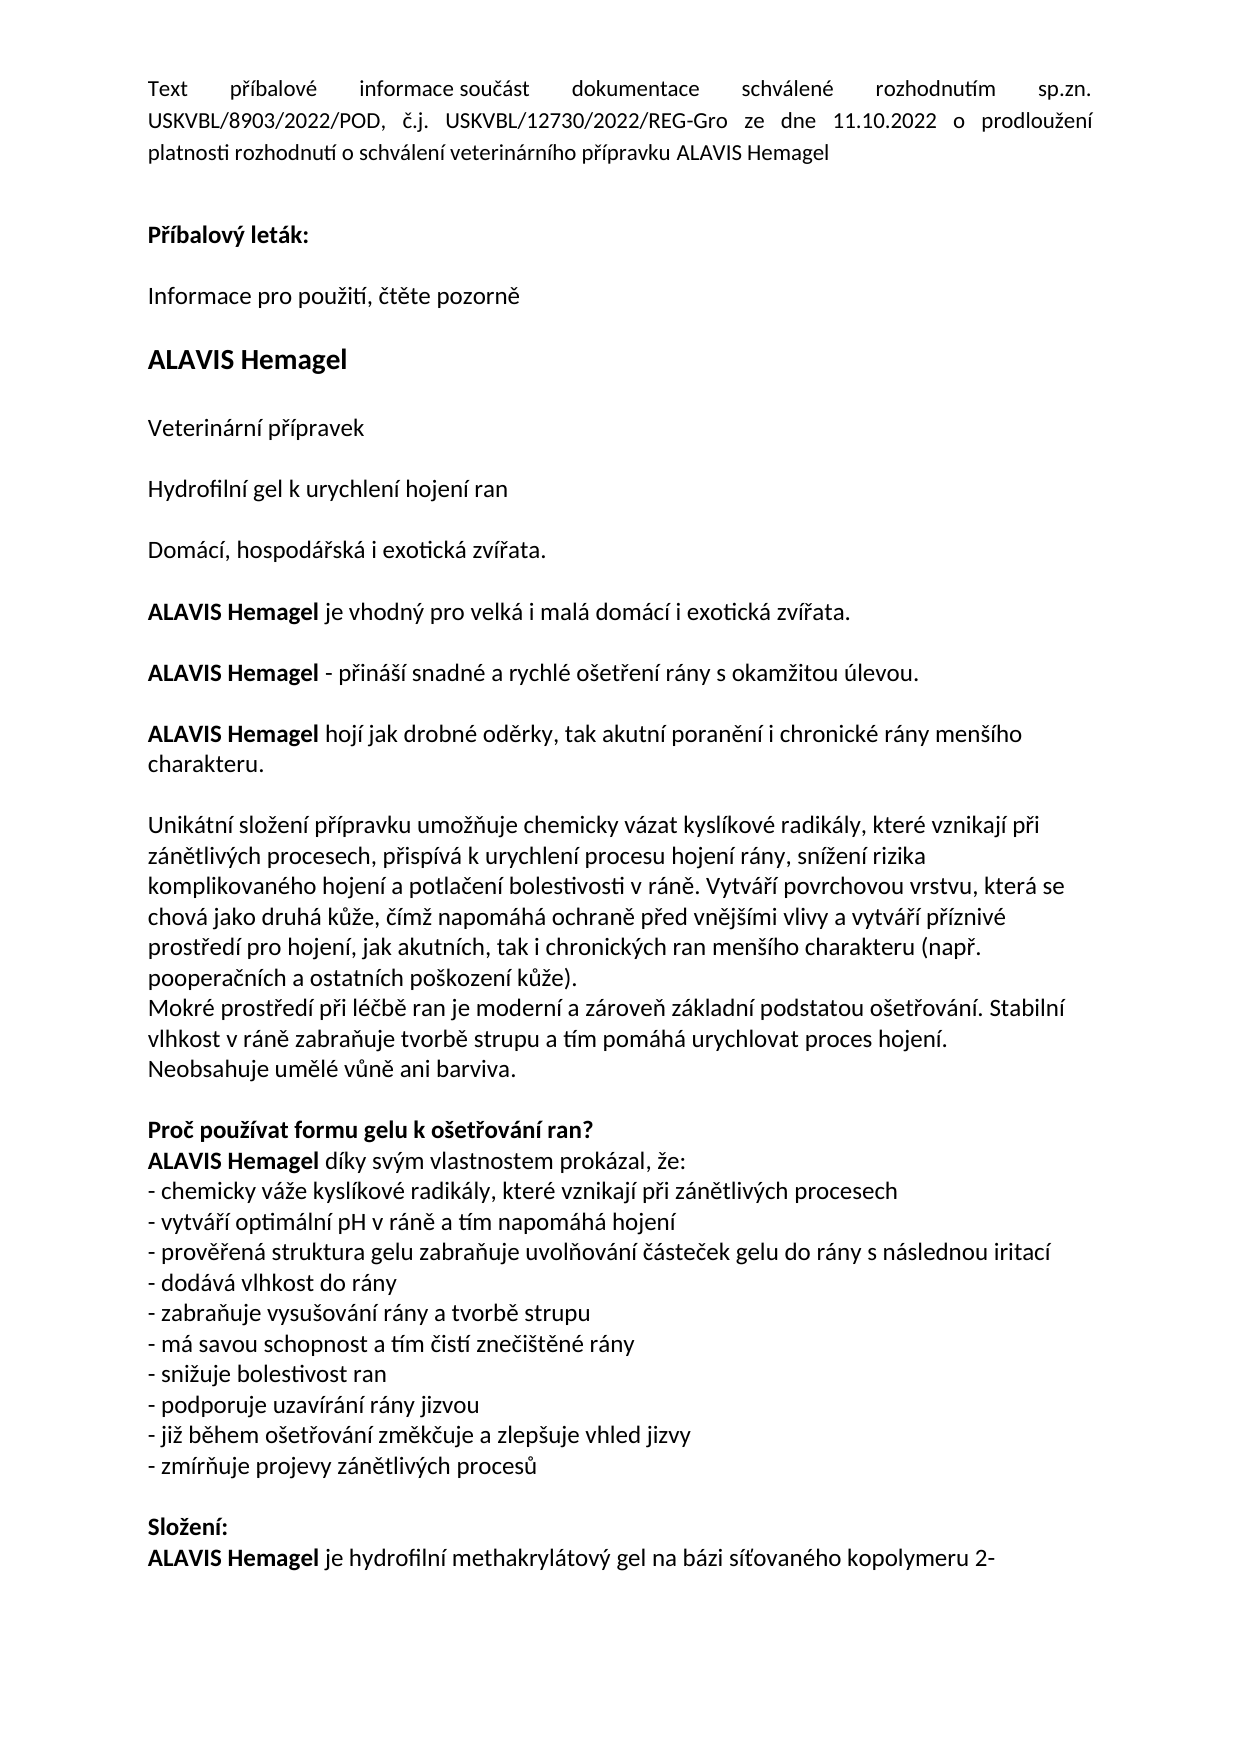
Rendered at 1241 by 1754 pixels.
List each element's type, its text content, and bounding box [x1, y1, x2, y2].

text - vytváří optimální pH v ráně a tím napomáhá hojení [148, 1206, 1093, 1237]
text ALAVIS Hemagel je hydrofilní methakrylátový gel na bázi síťovaného kopolymeru 2- [148, 1542, 1093, 1572]
text - má savou schopnost a tím čistí znečištěné rány [148, 1328, 1093, 1359]
text ALAVIS Hemagel je vhodný pro velká i malá domácí i exotická zvířata. [148, 596, 1093, 626]
text Hydrofilní gel k urychlení hojení ran [148, 473, 1093, 504]
text - podporuje uzavírání rány jizvou [148, 1389, 1093, 1420]
text - prověřená struktura gelu zabraňuje uvolňování částeček gelu do rány s následnou iritací [148, 1237, 1093, 1267]
text ALAVIS Hemagel díky svým vlastnostem prokázal, že: [148, 1145, 1093, 1176]
text Informace pro použití, čtěte pozorně [148, 280, 1093, 311]
text - snižuje bolestivost ran [148, 1359, 1093, 1389]
text Mokré prostředí při léčbě ran je moderní a zároveň základní podstatou ošetřování. Stabilní [148, 992, 1093, 1023]
text Příbalový leták: [148, 219, 1093, 250]
text Složení: [148, 1511, 1093, 1542]
text - chemicky váže kyslíkové radikály, které vznikají při zánětlivých procesech [148, 1176, 1093, 1206]
text - zabraňuje vysušování rány a tvorbě strupu [148, 1298, 1093, 1328]
text ALAVIS Hemagel hojí jak drobné oděrky, tak akutní poranění i chronické rány menšího charakteru. [148, 718, 1093, 779]
text - již během ošetřování změkčuje a zlepšuje vhled jizvy [148, 1420, 1093, 1450]
text vlhkost v ráně zabraňuje tvorbě strupu a tím pomáhá urychlovat proces hojení. [148, 1023, 1093, 1053]
text Domácí, hospodářská i exotická zvířata. [148, 534, 1093, 565]
text - zmírňuje projevy zánětlivých procesů [148, 1450, 1093, 1481]
text Neobsahuje umělé vůně ani barviva. [148, 1053, 1093, 1084]
text ALAVIS Hemagel [148, 341, 1093, 377]
text Veterinární přípravek [148, 412, 1093, 443]
text - dodává vlhkost do rány [148, 1267, 1093, 1298]
text Unikátní složení přípravku umožňuje chemicky vázat kyslíkové radikály, které vznikají při zánětlivých procesech, přispívá k urychlení procesu hojení rány, snížení rizika komplikovaného hojení a potlačení bolestivosti v ráně. Vytváří povrchovou vrstvu, která se chová jako druhá kůže, čímž napomáhá ochraně před vnějšími vlivy a vytváří příznivé prostředí pro hojení, jak akutních, tak i chronických ran menšího charakteru (např. pooperačních a ostatních poškození kůže). [148, 809, 1093, 992]
text ALAVIS Hemagel - přináší snadné a rychlé ošetření rány s okamžitou úlevou. [148, 657, 1093, 687]
text Proč používat formu gelu k ošetřování ran? [148, 1114, 1093, 1145]
